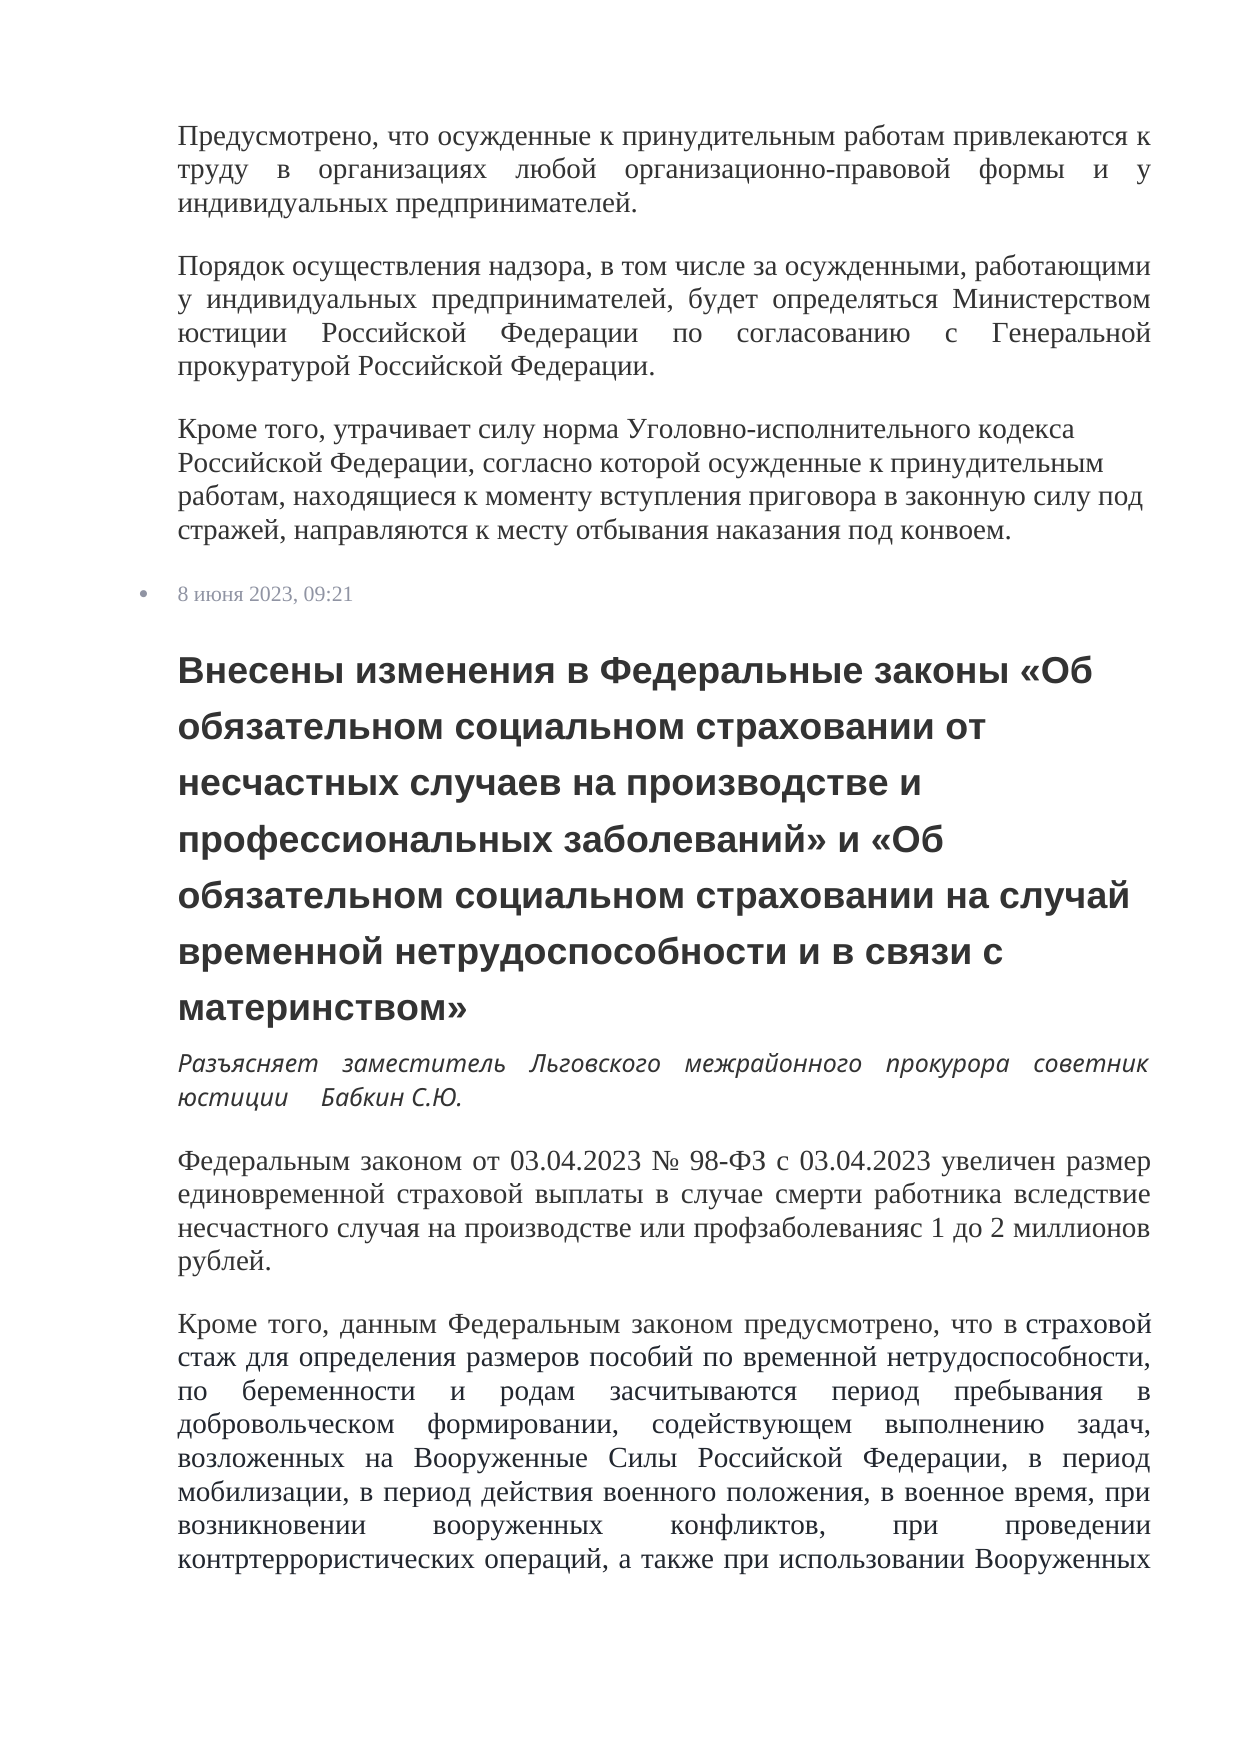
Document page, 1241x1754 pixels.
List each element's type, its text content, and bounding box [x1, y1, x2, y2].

text Федеральным законом от 03.04.2023 № 98-ФЗ с 03.04.2023 увеличен размер единовременной страховой выплаты в случае смерти работника вследствие несчастного случая на производстве или профзаболеванияс 1 до 2 миллионов рублей. [177, 1143, 1152, 1277]
text Предусмотрено, что осужденные к принудительным работам привлекаются к труду в организациях любой организационно-правовой формы и у индивидуальных предпринимателей. [177, 118, 1152, 219]
text Внесены изменения в Федеральные законы «Об обязательном социальном страховании от несчастных случаев на производстве и профессиональных заболеваний» и «Об обязательном социальном страховании на случай временной нетрудоспособности и в связи с материнством» [177, 635, 1152, 1029]
text Разъясняет заместитель Льговского межрайонного прокурора советник юстиции Бабкин С.Ю. [177, 1045, 1152, 1113]
text Порядок осуществления надзора, в том числе за осужденными, работающими у индивидуальных предпринимателей, будет определяться Министерством юстиции Российской Федерации по согласованию с Генеральной прокуратурой Российской Федерации. [177, 248, 1152, 382]
list 8 июня 2023, 09:21 [140, 574, 1152, 606]
text Кроме того, утрачивает силу норма Уголовно-исполнительного кодекса Российской Федерации, согласно которой осужденные к принудительным работам, находящиеся к моменту вступления приговора в законную силу под стражей, направляются к месту отбывания наказания под конвоем. [177, 411, 1152, 545]
